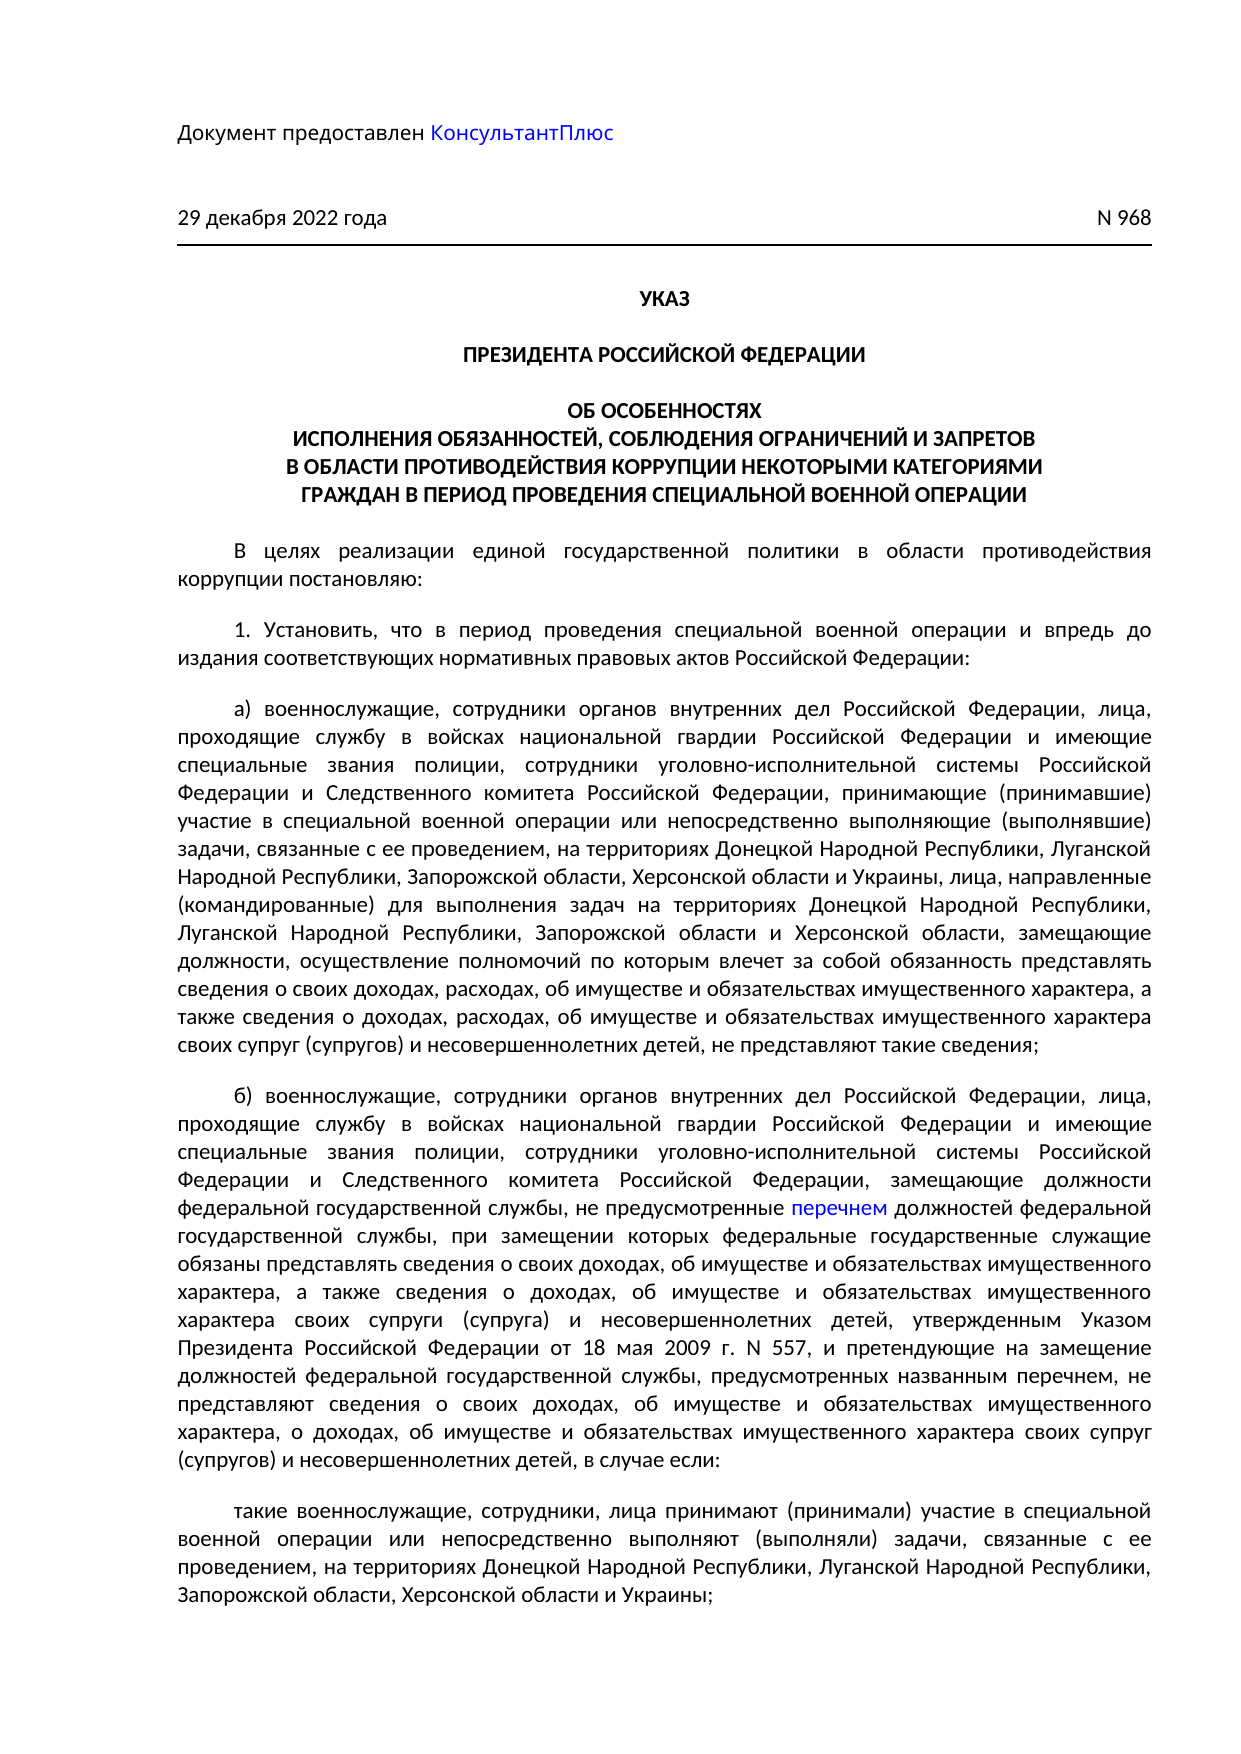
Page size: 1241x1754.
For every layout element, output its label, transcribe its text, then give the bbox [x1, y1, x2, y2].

title ОБ ОСОБЕННОСТЯХ [177, 396, 1152, 424]
text а) военнослужащие, сотрудники органов внутренних дел Российской Федерации, лица, проходящие службу в войсках национальной гвардии Российской Федерации и имеющие специальные звания полиции, сотрудники уголовно-исполнительной системы Российской Федерации и Следственного комитета Российской Федерации, принимающие (принимавшие) участие в специальной военной операции или непосредственно выполняющие (выполнявшие) задачи, связанные с ее проведением, на территориях Донецкой Народной Республики, Луганской Народной Республики, Запорожской области, Херсонской области и Украины, лица, направленные (командированные) для выполнения задач на территориях Донецкой Народной Республики, Луганской Народной Республики, Запорожской области и Херсонской области, замещающие должности, осуществление полномочий по которым влечет за собой обязанность представлять сведения о своих доходах, расходах, об имуществе и обязательствах имущественного характера, а также сведения о доходах, расходах, об имуществе и обязательствах имущественного характера своих супруг (супругов) и несовершеннолетних детей, не представляют такие сведения; [177, 694, 1152, 1058]
title ПРЕЗИДЕНТА РОССИЙСКОЙ ФЕДЕРАЦИИ [177, 340, 1152, 368]
title ГРАЖДАН В ПЕРИОД ПРОВЕДЕНИЯ СПЕЦИАЛЬНОЙ ВОЕННОЙ ОПЕРАЦИИ [177, 480, 1152, 508]
text 1. Установить, что в период проведения специальной военной операции и впредь до издания соответствующих нормативных правовых актов Российской Федерации: [177, 615, 1152, 671]
title Документ предоставлен КонсультантПлюс [177, 118, 1152, 175]
text В целях реализации единой государственной политики в области противодействия коррупции постановляю: [177, 536, 1152, 592]
table_header N 968 [664, 203, 1152, 231]
title ИСПОЛНЕНИЯ ОБЯЗАННОСТЕЙ, СОБЛЮДЕНИЯ ОГРАНИЧЕНИЙ И ЗАПРЕТОВ [177, 424, 1152, 452]
text б) военнослужащие, сотрудники органов внутренних дел Российской Федерации, лица, проходящие службу в войсках национальной гвардии Российской Федерации и имеющие специальные звания полиции, сотрудники уголовно-исполнительной системы Российской Федерации и Следственного комитета Российской Федерации, замещающие должности федеральной государственной службы, не предусмотренные перечнем должностей федеральной государственной службы, при замещении которых федеральные государственные служащие обязаны представлять сведения о своих доходах, об имуществе и обязательствах имущественного характера, а также сведения о доходах, об имуществе и обязательствах имущественного характера своих супруги (супруга) и несовершеннолетних детей, утвержденным Указом Президента Российской Федерации от 18 мая 2009 г. N 557, и претендующие на замещение должностей федеральной государственной службы, предусмотренных названным перечнем, не представляют сведения о своих доходах, об имуществе и обязательствах имущественного характера, о доходах, об имуществе и обязательствах имущественного характера своих супруг (супругов) и несовершеннолетних детей, в случае если: [177, 1081, 1152, 1473]
title В ОБЛАСТИ ПРОТИВОДЕЙСТВИЯ КОРРУПЦИИ НЕКОТОРЫМИ КАТЕГОРИЯМИ [177, 452, 1152, 480]
text такие военнослужащие, сотрудники, лица принимают (принимали) участие в специальной военной операции или непосредственно выполняют (выполняли) задачи, связанные с ее проведением, на территориях Донецкой Народной Республики, Луганской Народной Республики, Запорожской области, Херсонской области и Украины; [177, 1496, 1152, 1608]
title УКАЗ [177, 284, 1152, 312]
table_header 29 декабря 2022 года [177, 203, 664, 231]
